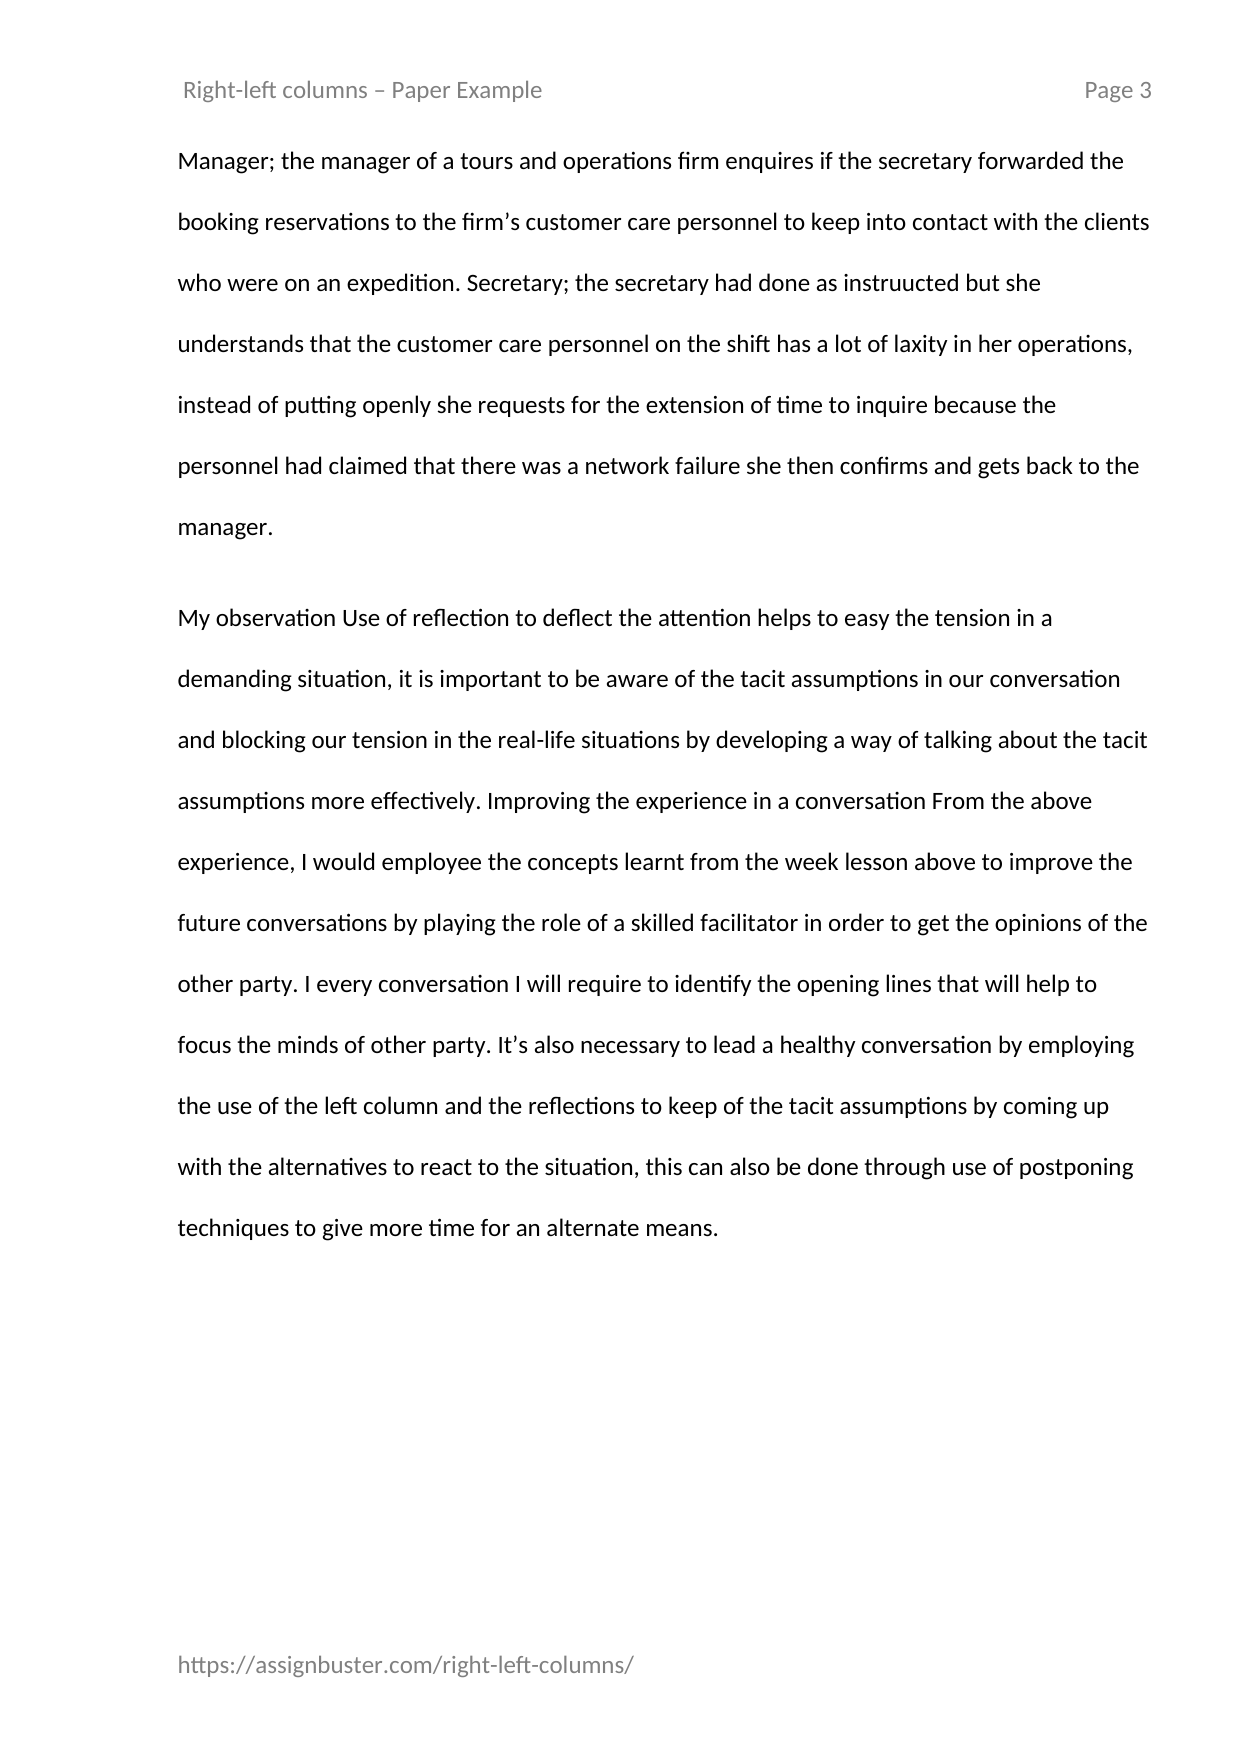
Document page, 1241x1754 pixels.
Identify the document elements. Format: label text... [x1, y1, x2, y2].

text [177, 145, 1152, 542]
text My observation Use of reflection to deflect the attention helps to easy the tension in a demanding situation, it is important to be aware of the tacit assumptions in our conversation and blocking our tension in the real-life situations by developing a way of talking about the tacit assumptions more effectively. Improving the experience in a conversation From the above experience, I would employee the concepts learnt from the week lesson above to improve the future conversations by playing the role of a skilled facilitator in order to get the opinions of the other party. I every conversation I will require to identify the opening lines that will help to focus the minds of other party. It’s also necessary to lead a healthy conversation by employing the use of the left column and the reflections to keep of the tacit assumptions by coming up with the alternatives to react to the situation, this can also be done through use of postponing techniques to give more time for an alternate means. [177, 602, 1152, 1243]
